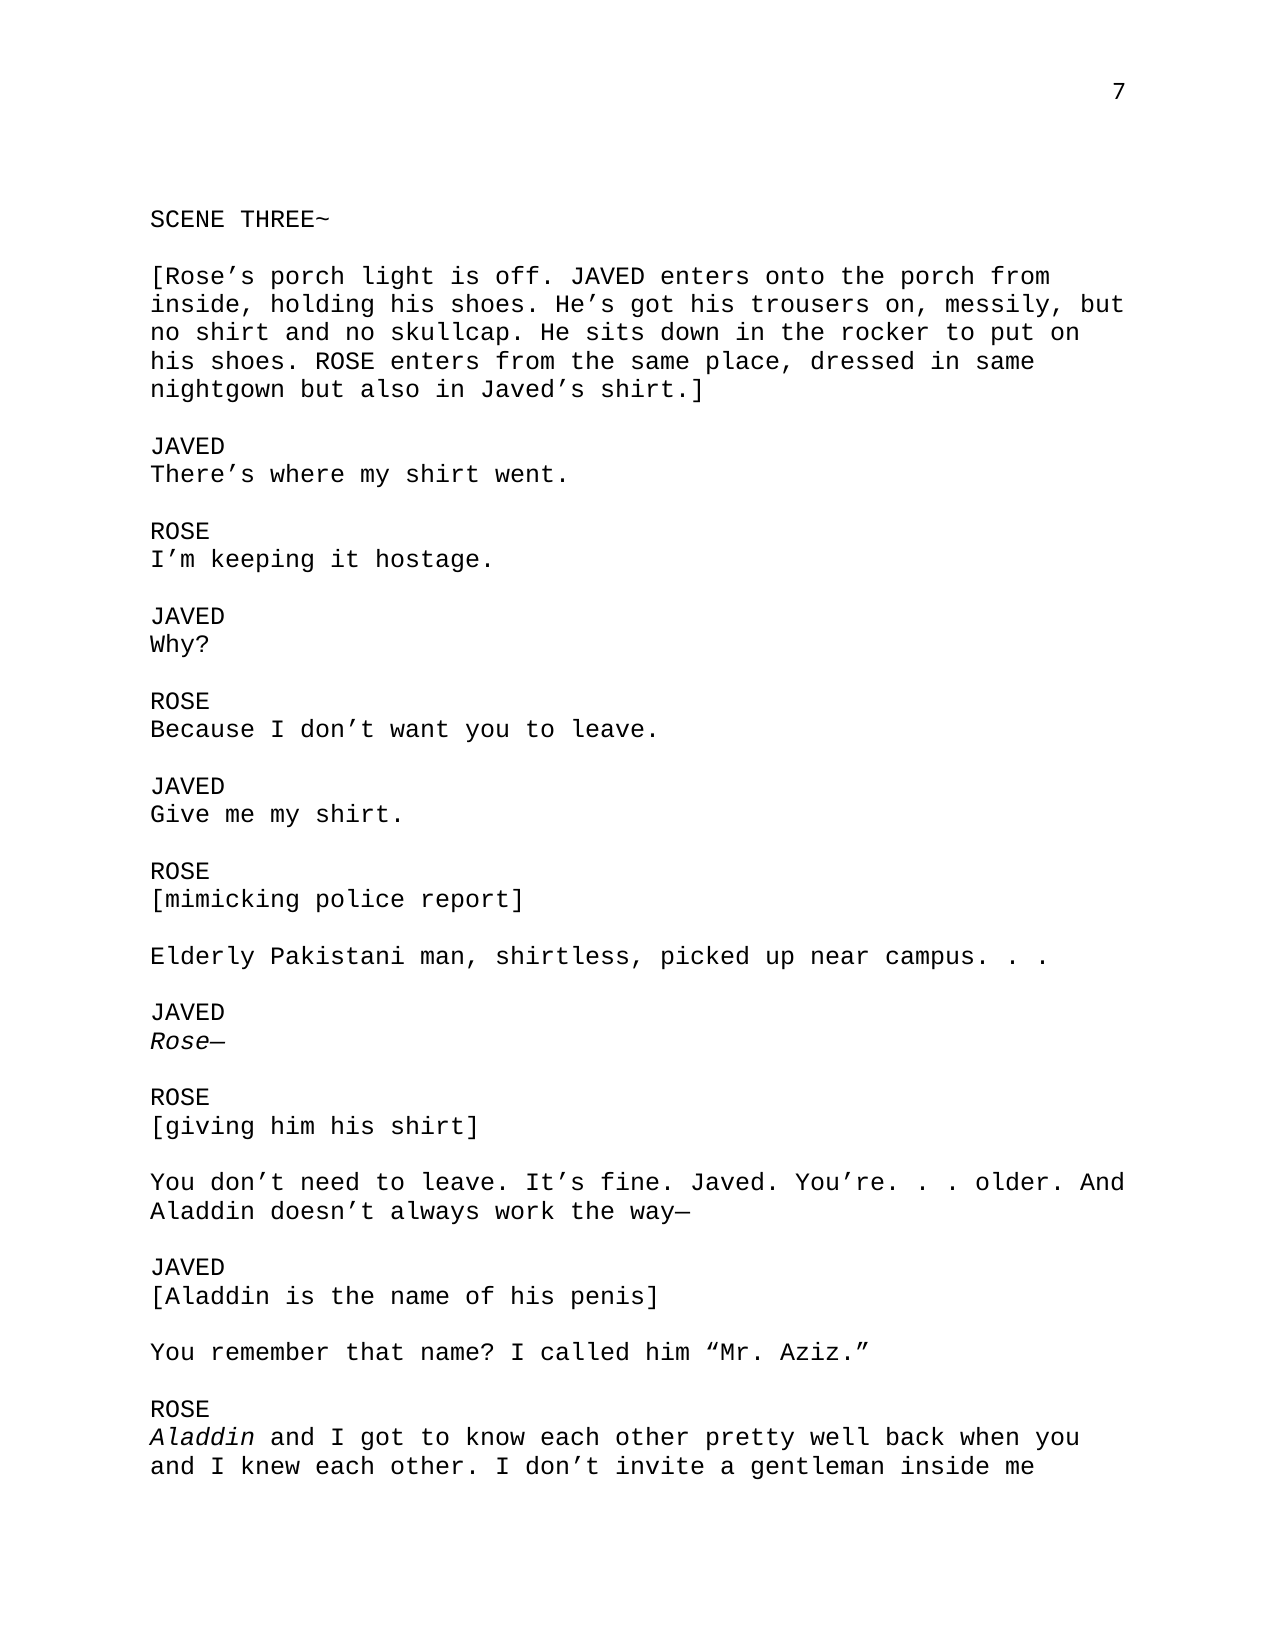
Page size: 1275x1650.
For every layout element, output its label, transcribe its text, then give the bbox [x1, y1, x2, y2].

text JAVED [150, 603, 1125, 632]
text [Aladdin is the name of his penis] [150, 1283, 1125, 1312]
text [mimicking police report] [150, 887, 1125, 915]
text Rose— [150, 1028, 1125, 1057]
text ROSE [150, 1085, 1125, 1113]
text ROSE [150, 1397, 1125, 1425]
text Because I don’t want you to leave. [150, 717, 1125, 745]
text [150, 1425, 1125, 1482]
text [giving him his shirt] [150, 1113, 1125, 1142]
text JAVED [150, 1000, 1125, 1028]
text There’s where my shirt went. [150, 462, 1125, 490]
text ROSE [150, 858, 1125, 887]
text ROSE [150, 518, 1125, 547]
text You don’t need to leave. It’s fine. Javed. You’re. . . older. And Aladdin doesn’t always work the way— [150, 1170, 1125, 1227]
text JAVED [150, 773, 1125, 802]
text JAVED [150, 433, 1125, 462]
text Why? [150, 632, 1125, 660]
text I’m keeping it hostage. [150, 547, 1125, 575]
text SCENE THREE~ [150, 207, 1125, 235]
text JAVED [150, 1255, 1125, 1283]
text Elderly Pakistani man, shirtless, picked up near campus. . . [150, 943, 1125, 972]
text [Rose’s porch light is off. JAVED enters onto the porch from inside, holding his shoes. He’s got his trousers on, messily, but no shirt and no skullcap. He sits down in the rocker to put on his shoes. ROSE enters from the same place, dressed in same nightgown but also in Javed’s shirt.] [150, 263, 1125, 405]
text ROSE [150, 688, 1125, 717]
text Give me my shirt. [150, 802, 1125, 830]
text You remember that name? I called him “Mr. Aziz.” [150, 1340, 1125, 1368]
